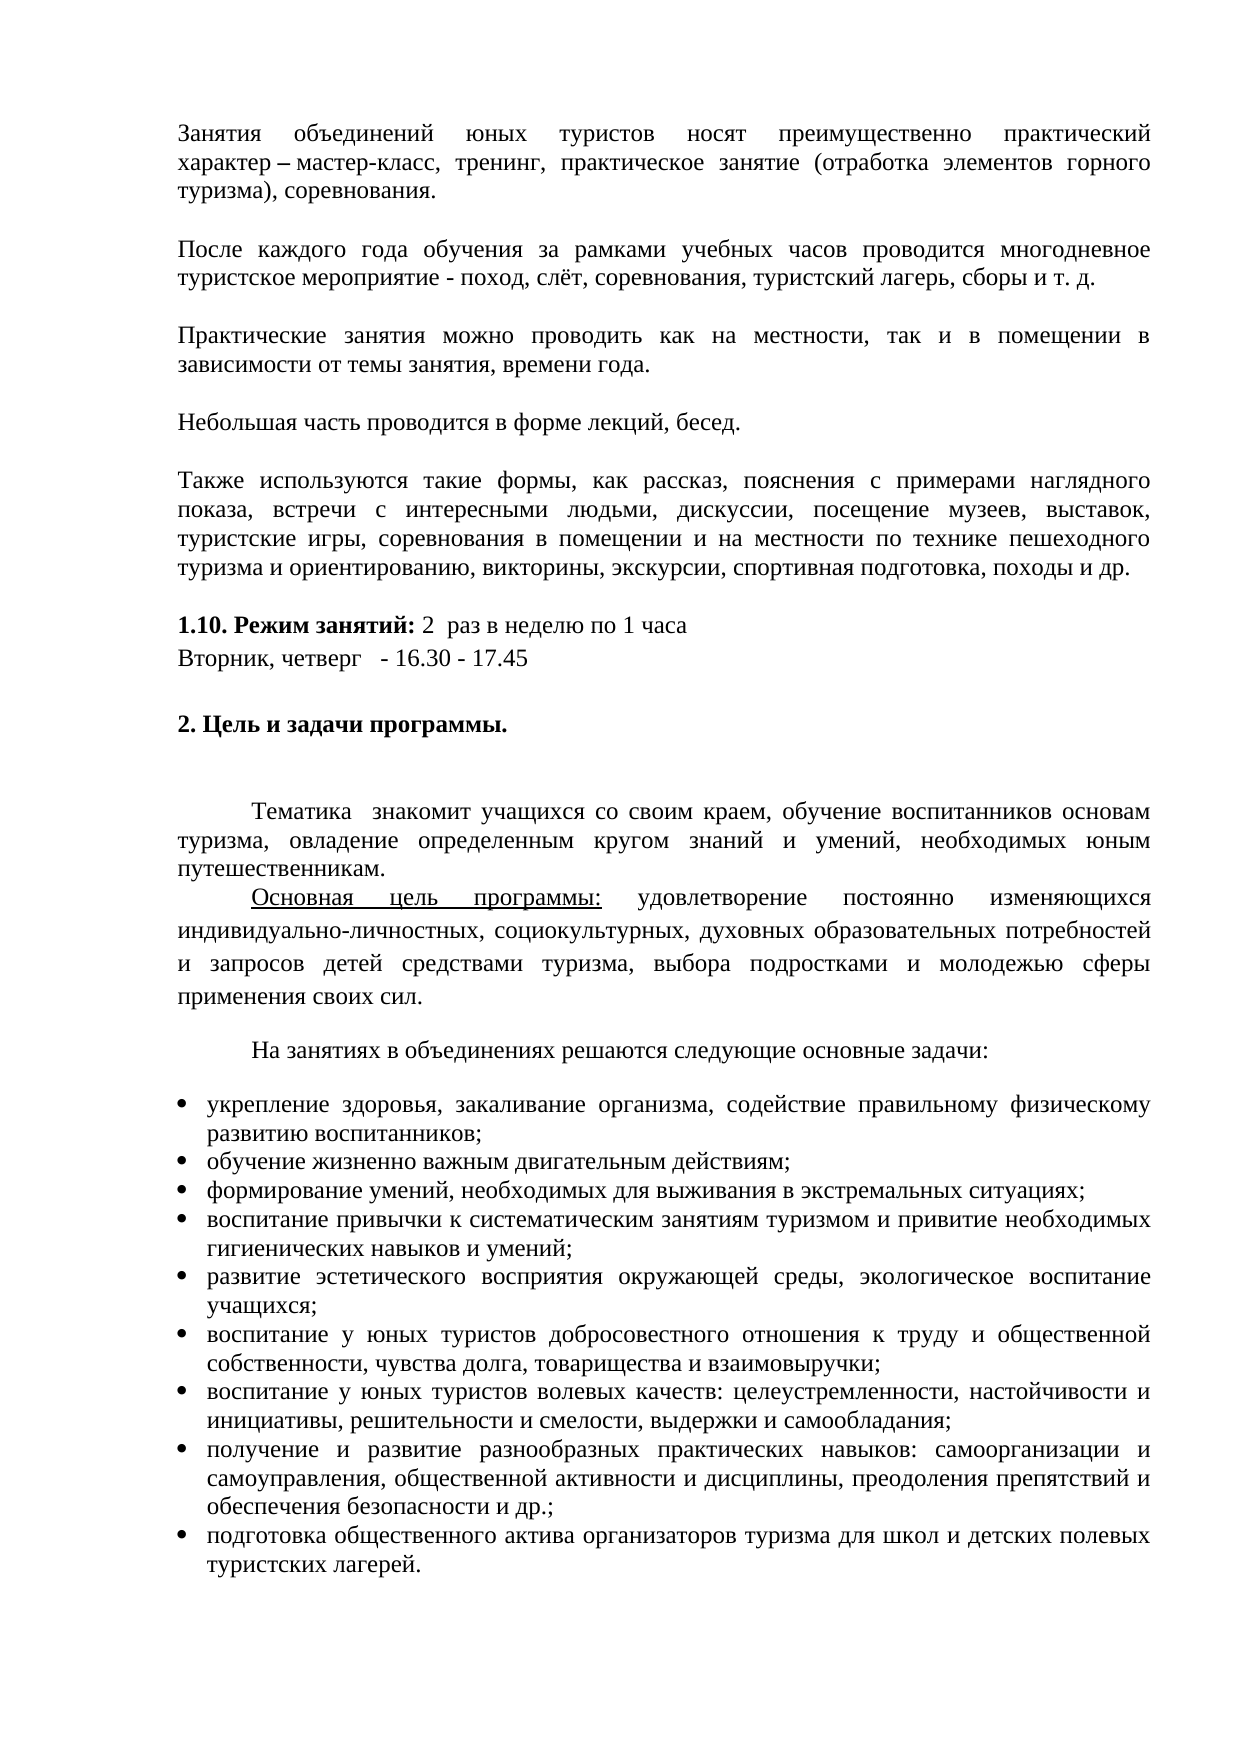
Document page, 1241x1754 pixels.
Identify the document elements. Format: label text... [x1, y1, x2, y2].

list воспитание у юных туристов волевых качеств: целеустремленности, настойчивости и инициативы, решительности и смелости, выдержки и самообладания; [177, 1376, 1152, 1434]
text 2. Цель и задачи программы. [177, 709, 1152, 738]
text Тематика знакомит учащихся со своим краем, обучение воспитанников основам туризма, овладение определенным кругом знаний и умений, необходимых юным путешественникам. [177, 796, 1152, 882]
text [177, 118, 1152, 204]
list подготовка общественного актива организаторов туризма для школ и детских полевых туристских лагерей. [177, 1520, 1152, 1578]
list воспитание у юных туристов добросовестного отношения к труду и общественной собственности, чувства долга, товарищества и взаимовыручки; [177, 1319, 1152, 1376]
list укрепление здоровья, закаливание организма, содействие правильному физическому развитию воспитанников; [177, 1089, 1152, 1146]
list развитие эстетического восприятия окружающей среды, экологическое воспитание учащихся; [177, 1261, 1152, 1319]
list получение и развитие разнообразных практических навыков: самоорганизации и самоуправления, общественной активности и дисциплины, преодоления препятствий и обеспечения безопасности и др.; [177, 1434, 1152, 1520]
text На занятиях в объединениях решаются следующие основные задачи: [177, 1035, 1152, 1064]
text Небольшая часть проводится в форме лекций, бесед. [177, 407, 1152, 436]
text 1.10. Режим занятий: 2 раз в неделю по 1 часа [177, 610, 1152, 639]
text Основная цель программы: удовлетворение постоянно изменяющихся индивидуально-личностных, социокультурных, духовных образовательных потребностей и запросов детей средствами туризма, выбора подростками и молодежью сферы применения своих сил. [177, 882, 1152, 1010]
list формирование умений, необходимых для выживания в экстремальных ситуациях; [177, 1175, 1152, 1204]
text После каждого года обучения за рамками учебных часов проводится многодневное туристское мероприятие - поход, слёт, соревнования, туристский лагерь, сборы и т. д. [177, 234, 1152, 291]
list обучение жизненно важным двигательным действиям; [177, 1146, 1152, 1175]
text Вторник, четверг - 16.30 - 17.45 [177, 643, 1152, 672]
text Практические занятия можно проводить как на местности, так и в помещении в зависимости от темы занятия, времени года. [177, 321, 1152, 378]
text Также используются такие формы, как рассказ, пояснения с примерами наглядного показа, встречи с интересными людьми, дискуссии, посещение музеев, выставок, туристские игры, соревнования в помещении и на местности по технике пешеходного туризма и ориентированию, викторины, экскурсии, спортивная подготовка, походы и др. [177, 466, 1152, 581]
list воспитание привычки к систематическим занятиям туризмом и привитие необходимых гигиенических навыков и умений; [177, 1204, 1152, 1261]
